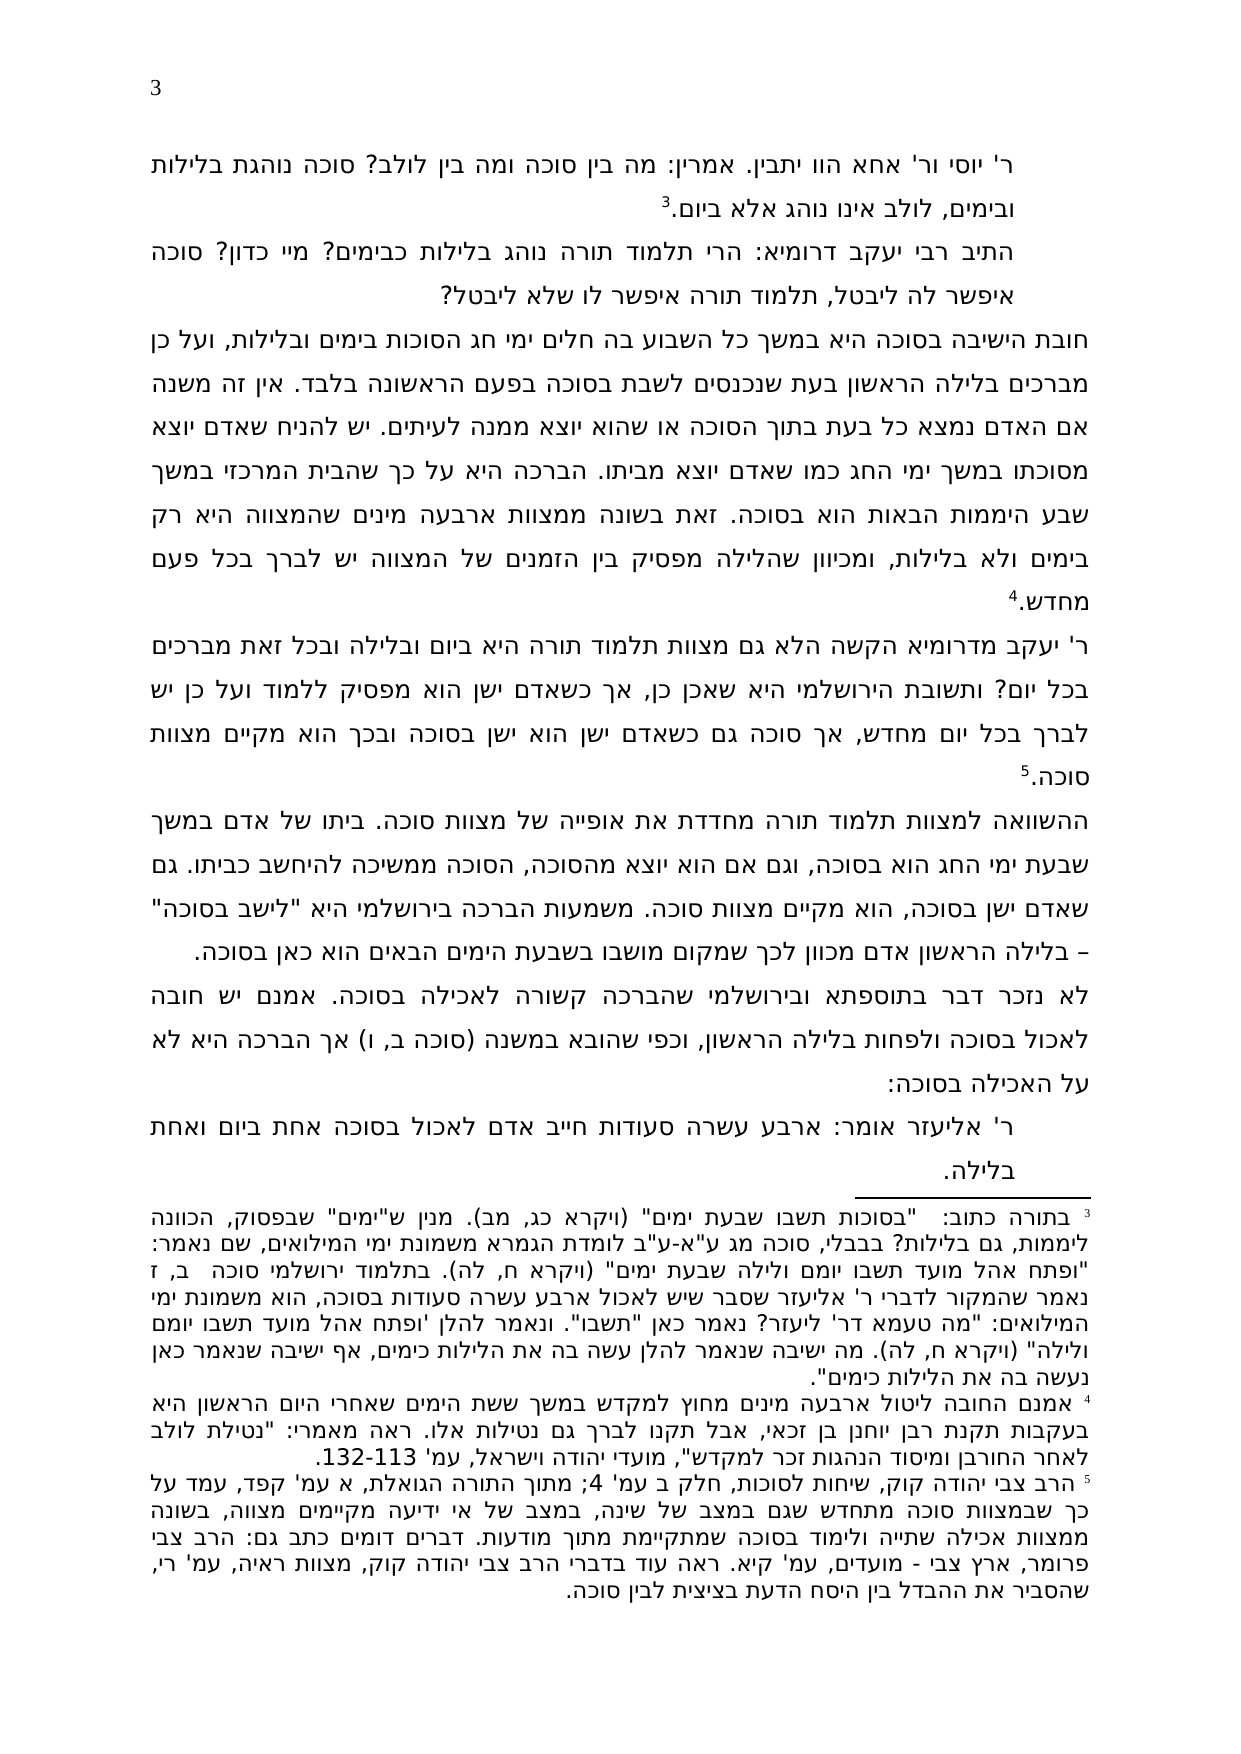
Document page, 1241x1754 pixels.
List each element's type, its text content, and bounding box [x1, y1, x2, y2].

text ר' יוסי ור' אחא הוו יתבין. אמרין: מה בין סוכה ומה בין לולב? סוכה נוהגת בלילות ובימים, לולב אינו נוהג אלא ביום. [150, 150, 1015, 223]
text ההשוואה למצוות תלמוד תורה מחדדת את אופייה של מצוות סוכה. ביתו של אדם במשך שבעת ימי החג הוא בסוכה, וגם אם הוא יוצא מהסוכה, הסוכה ממשיכה להיחשב כביתו. גם שאדם ישן בסוכה, הוא מקיים מצוות סוכה. משמעות הברכה בירושלמי היא "לישב בסוכה" – בלילה הראשון אדם מכוון לכך שמקום מושבו בשבעת הימים הבאים הוא כאן בסוכה. [150, 806, 1090, 967]
text חובת הישיבה בסוכה היא במשך כל השבוע בה חלים ימי חג הסוכות בימים ובלילות, ועל כן מברכים בלילה הראשון בעת שנכנסים לשבת בסוכה בפעם הראשונה בלבד. אין זה משנה אם האדם נמצא כל בעת בתוך הסוכה או שהוא יוצא ממנה לעיתים. יש להניח שאדם יוצא מסוכתו במשך ימי החג כמו שאדם יוצא מביתו. הברכה היא על כך שהבית המרכזי במשך שבע היממות הבאות הוא בסוכה. זאת בשונה ממצוות ארבעה מינים שהמצווה היא רק בימים ולא בלילות, ומכיוון שהלילה מפסיק בין הזמנים של המצווה יש לברך בכל פעם מחדש. [150, 325, 1090, 617]
text ר' אליעזר אומר: ארבע עשרה סעודות חייב אדם לאכול בסוכה אחת ביום ואחת בלילה. [150, 1112, 1015, 1185]
text לא נזכר דבר בתוספתא ובירושלמי שהברכה קשורה לאכילה בסוכה. אמנם יש חובה לאכול בסוכה ולפחות בלילה הראשון, וכפי שהובא במשנה (סוכה ב, ו) אך הברכה היא לא על האכילה בסוכה: [150, 981, 1090, 1098]
text ר' יעקב מדרומיא הקשה הלא גם מצוות תלמוד תורה היא ביום ובלילה ובכל זאת מברכים בכל יום? ותשובת הירושלמי היא שאכן כן, אך כשאדם ישן הוא מפסיק ללמוד ועל כן יש לברך בכל יום מחדש, אך סוכה גם כשאדם ישן הוא ישן בסוכה ובכך הוא מקיים מצוות סוכה. [150, 631, 1090, 792]
text התיב רבי יעקב דרומיא: הרי תלמוד תורה נוהג בלילות כבימים? מיי כדון? סוכה איפשר לה ליבטל, תלמוד תורה איפשר לו שלא ליבטל? [150, 237, 1015, 310]
